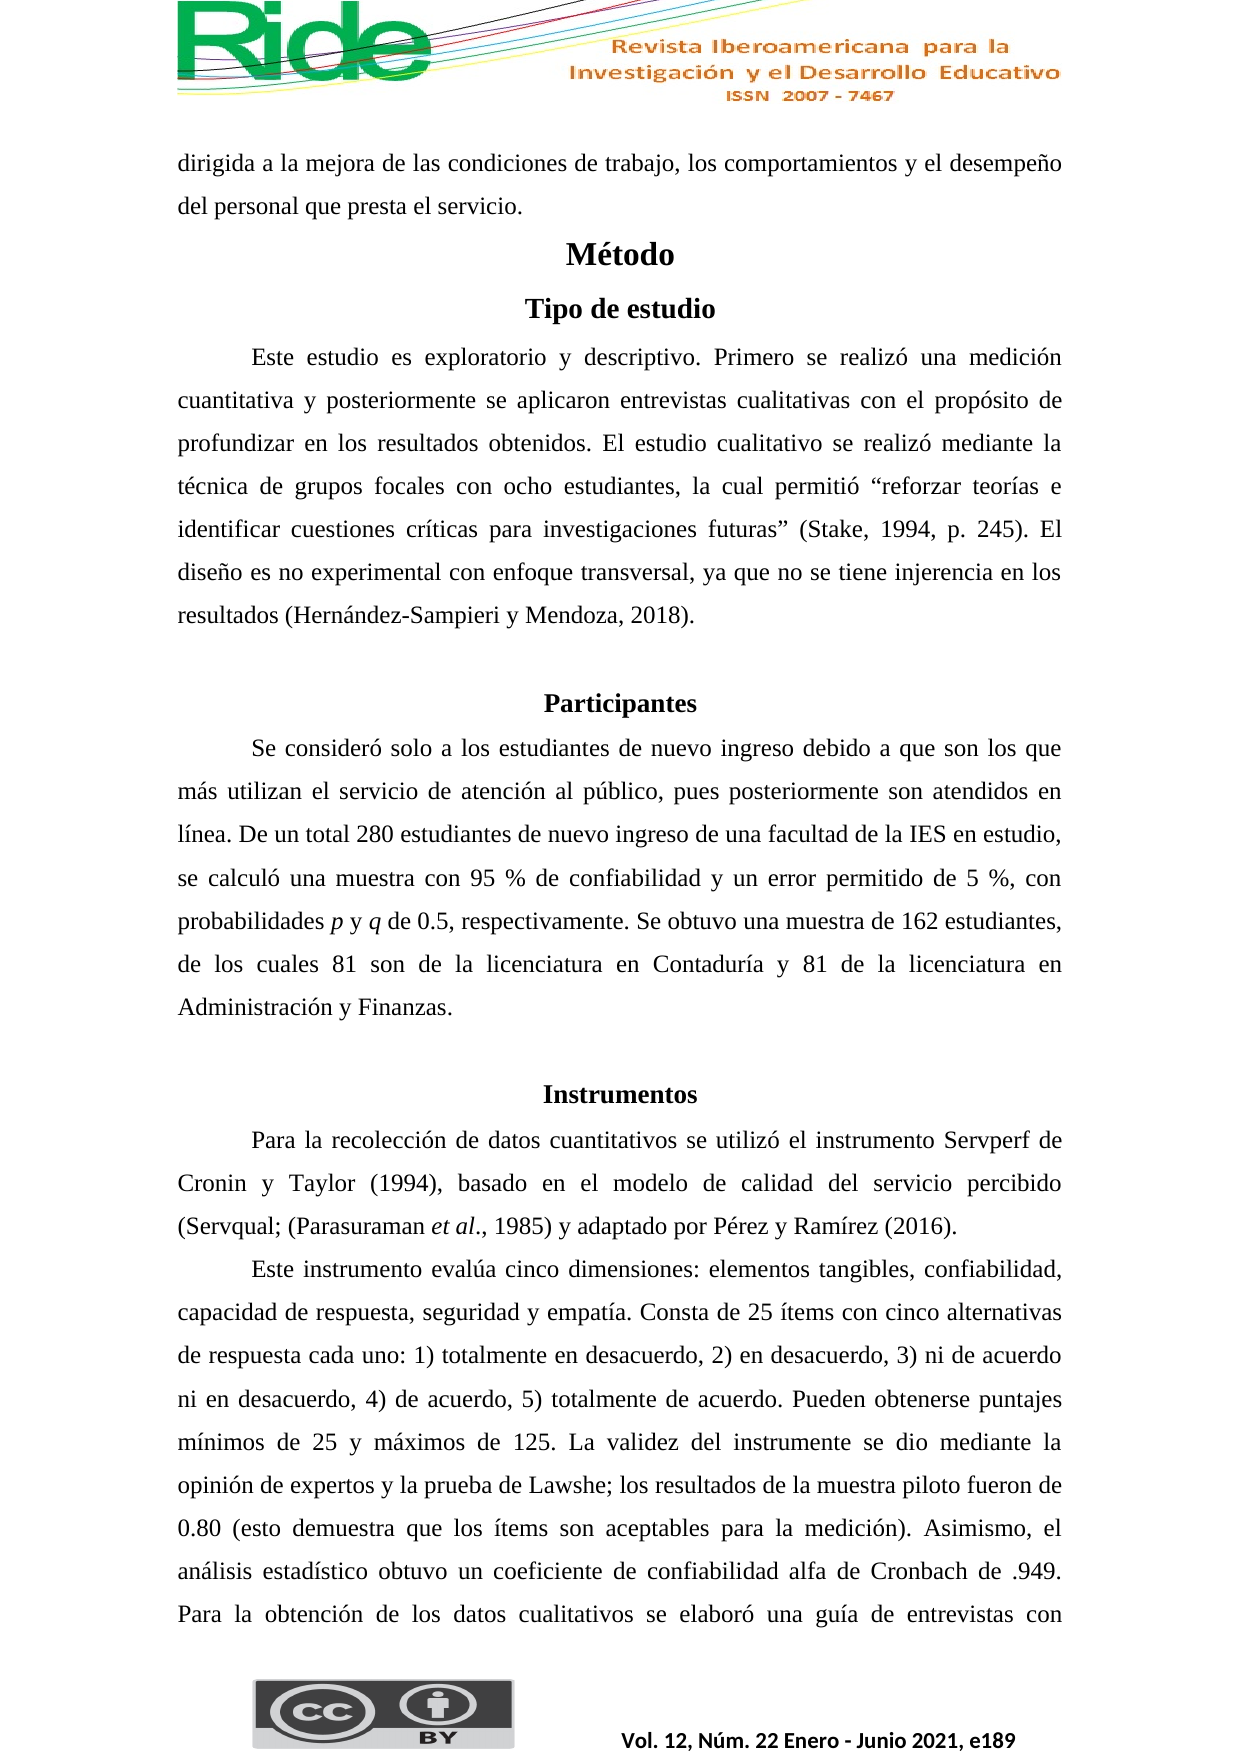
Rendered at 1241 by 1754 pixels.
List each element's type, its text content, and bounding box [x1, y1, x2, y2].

picture [252, 1679, 515, 1749]
text Método [177, 234, 1063, 272]
picture [177, 0, 1063, 104]
text Para la recolección de datos cuantitativos se utilizó el instrumento Servperf de Cronin y Taylor (1994), basado en el modelo de calidad del servicio percibido (Servqual; (Parasuraman et al., 1985) y adaptado por Pérez y Ramírez (2016). [177, 1125, 1063, 1240]
text Tipo de estudio [177, 291, 1063, 325]
text Instrumentos [177, 1078, 1063, 1109]
text Participantes [177, 687, 1063, 718]
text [177, 148, 1063, 219]
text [177, 1254, 1063, 1628]
text Se consideró solo a los estudiantes de nuevo ingreso debido a que son los que más utilizan el servicio de atención al público, pues posteriormente son atendidos en línea. De un total 280 estudiantes de nuevo ingreso de una facultad de la IES en estudio, se calculó una muestra con 95 % de confiabilidad y un error permitido de 5 %, con probabilidades p y q de 0.5, respectivamente. Se obtuvo una muestra de 162 estudiantes, de los cuales 81 son de la licenciatura en Contaduría y 81 de la licenciatura en Administración y Finanzas. [177, 733, 1063, 1021]
text Este estudio es exploratorio y descriptivo. Primero se realizó una medición cuantitativa y posteriormente se aplicaron entrevistas cualitativas con el propósito de profundizar en los resultados obtenidos. El estudio cualitativo se realizó mediante la técnica de grupos focales con ocho estudiantes, la cual permitió “reforzar teorías e identificar cuestiones críticas para investigaciones futuras” (Stake, 1994, p. 245). El diseño es no experimental con enfoque transversal, ya que no se tiene injerencia en los resultados (Hernández-Sampieri y Mendoza, 2018). [177, 342, 1063, 629]
